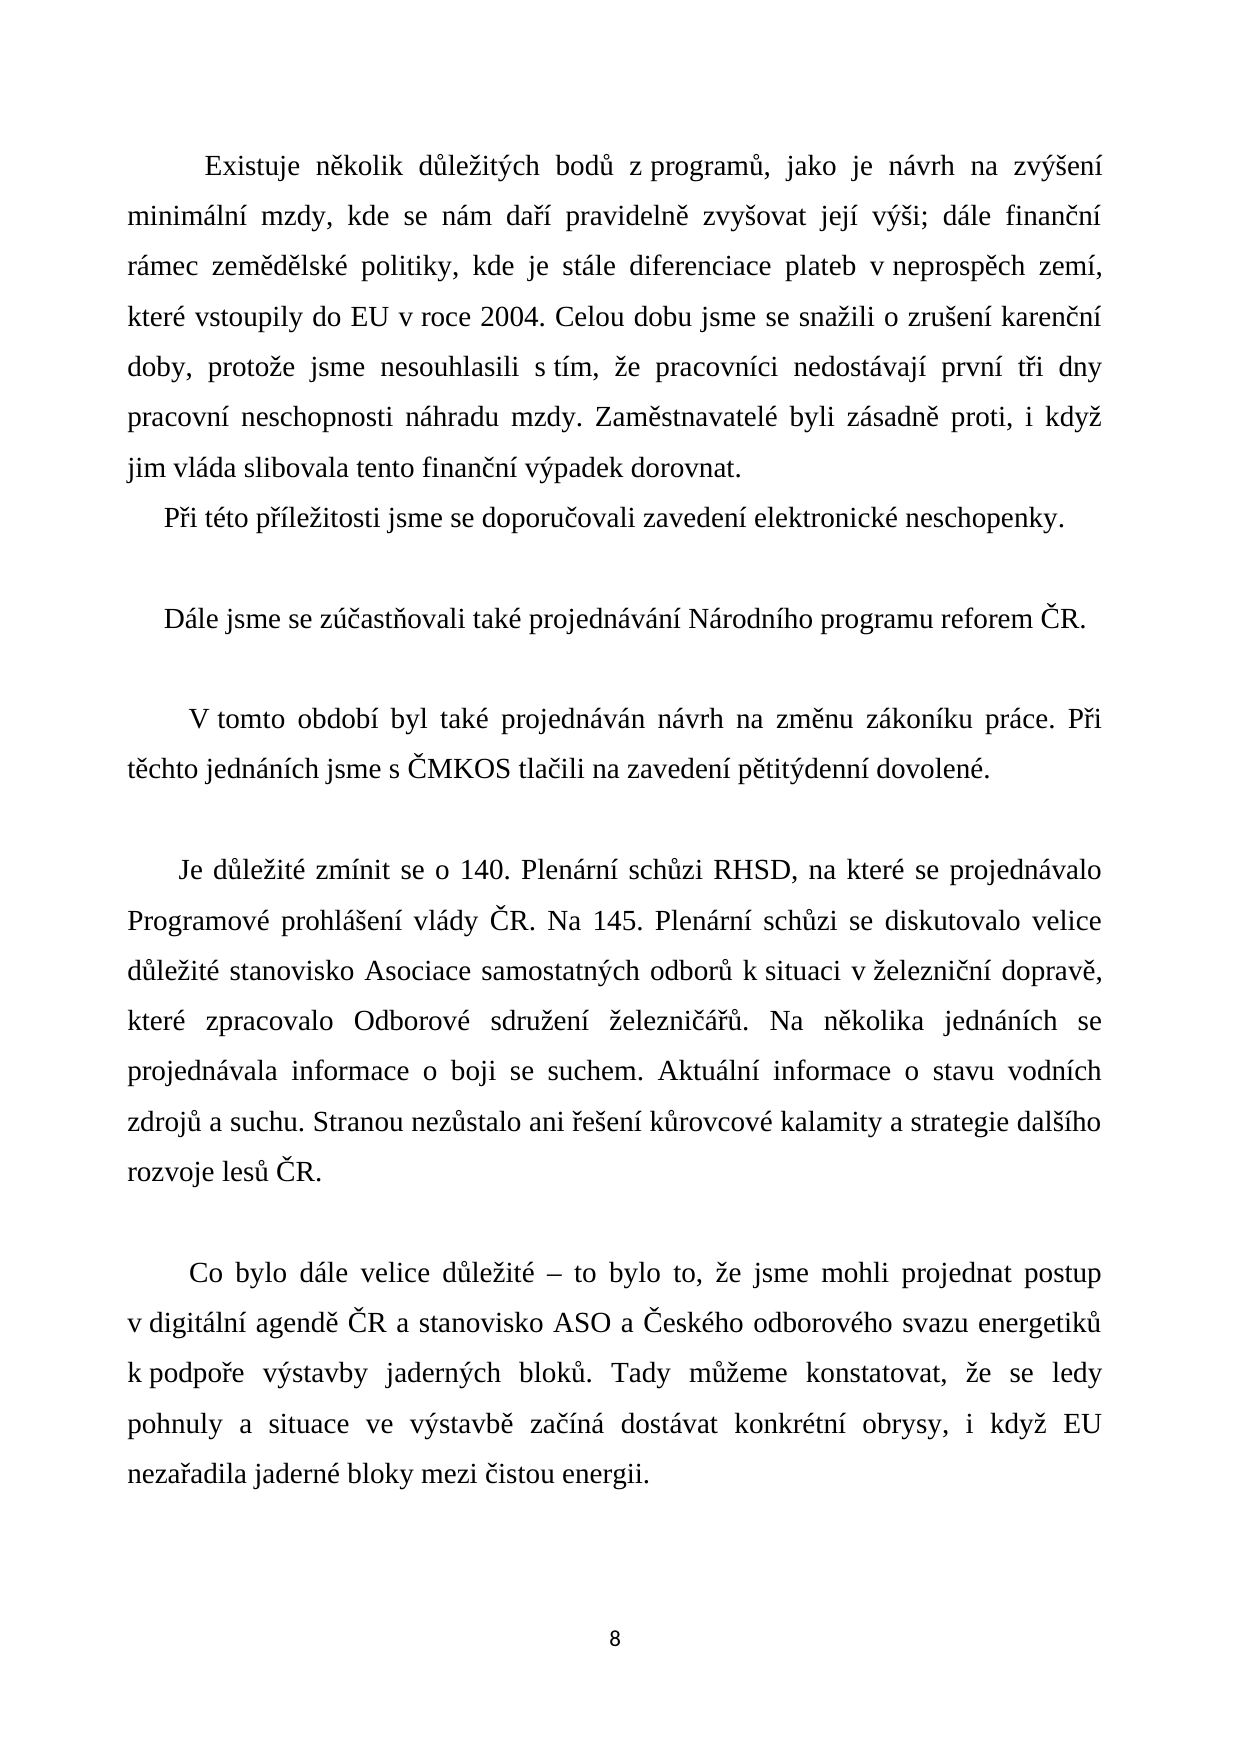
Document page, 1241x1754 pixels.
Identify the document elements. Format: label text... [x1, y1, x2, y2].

text Existuje několik důležitých bodů z programů, jako je návrh na zvýšení minimální mzdy, kde se nám daří pravidelně zvyšovat její výši; dále finanční rámec zemědělské politiky, kde je stále diferenciace plateb v neprospěch zemí, které vstoupily do EU v roce 2004. Celou dobu jsme se snažili o zrušení karenční doby, protože jsme nesouhlasili s tím, že pracovníci nedostávají první tři dny pracovní neschopnosti náhradu mzdy. Zaměstnavatelé byli zásadně proti, i když jim vláda slibovala tento finanční výpadek dorovnat. [127, 148, 1103, 483]
text Co bylo dále velice důležité – to bylo to, že jsme mohli projednat postup v digitální agendě ČR a stanovisko ASO a Českého odborového svazu energetiků k podpoře výstavby jaderných bloků. Tady můžeme konstatovat, že se ledy pohnuly a situace ve výstavbě začíná dostávat konkrétní obrysy, i když EU nezařadila jaderné bloky mezi čistou energii. [127, 1255, 1103, 1489]
text Je důležité zmínit se o 140. Plenární schůzi RHSD, na které se projednávalo Programové prohlášení vlády ČR. Na 145. Plenární schůzi se diskutovalo velice důležité stanovisko Asociace samostatných odborů k situaci v železniční dopravě, které zpracovalo Odborové sdružení železničářů. Na několika jednáních se projednávala informace o boji se suchem. Aktuální informace o stavu vodních zdrojů a suchu. Stranou nezůstalo ani řešení kůrovcové kalamity a strategie dalšího rozvoje lesů ČR. [127, 852, 1103, 1188]
text V tomto období byl také projednáván návrh na změnu zákoníku práce. Při těchto jednáních jsme s ČMKOS tlačili na zavedení pětitýdenní dovolené. [127, 701, 1103, 785]
text Dále jsme se zúčastňovali také projednávání Národního programu reforem ČR. [127, 601, 1103, 634]
text Při této příležitosti jsme se doporučovali zavedení elektronické neschopenky. [127, 500, 1103, 534]
